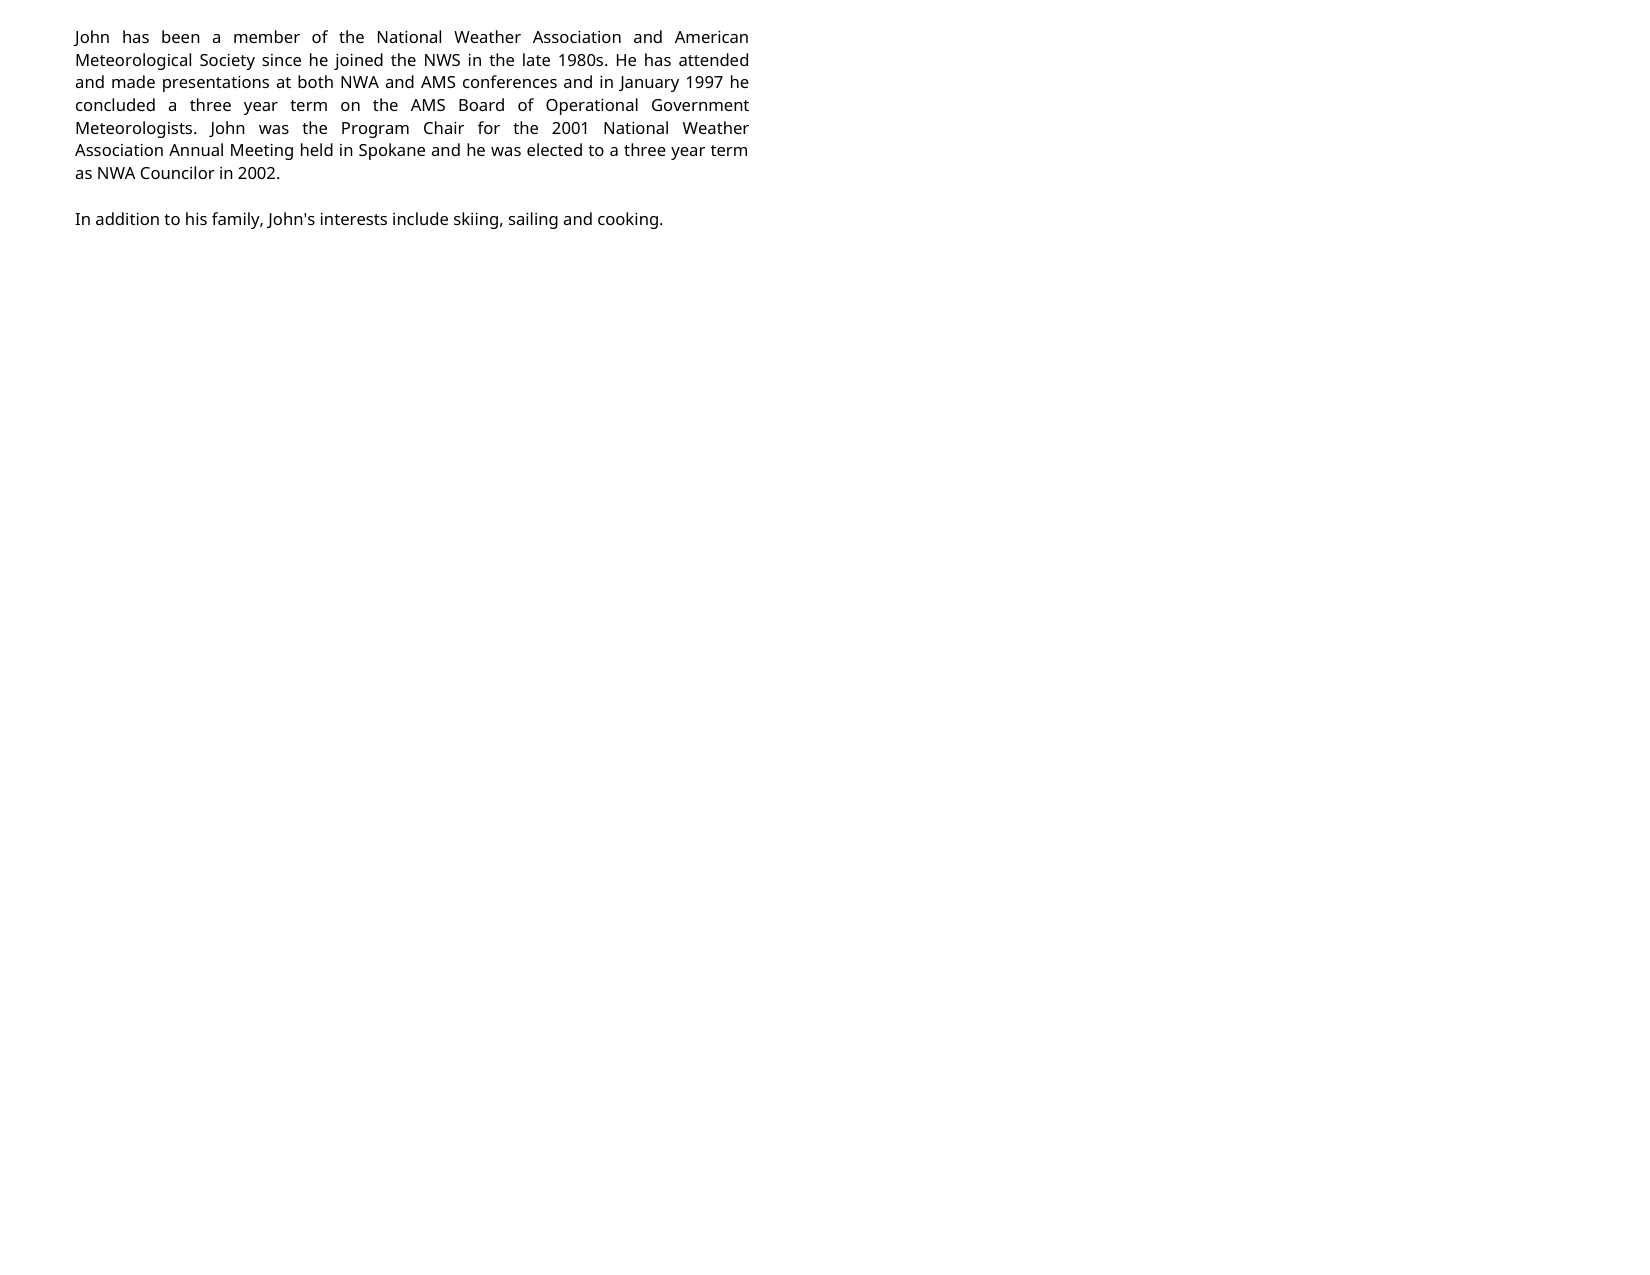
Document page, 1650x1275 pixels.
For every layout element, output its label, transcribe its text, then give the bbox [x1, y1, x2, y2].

text John has been a member of the National Weather Association and American Meteorological Society since he joined the NWS in the late 1980s. He has attended and made presentations at both NWA and AMS conferences and in January 1997 he concluded a three year term on the AMS Board of Operational Government Meteorologists. John was the Program Chair for the 2001 National Weather Association Annual Meeting held in Spokane and he was elected to a three year term as NWA Councilor in 2002. [75, 26, 750, 184]
text In addition to his family, John's interests include skiing, sailing and cooking. [75, 207, 750, 230]
